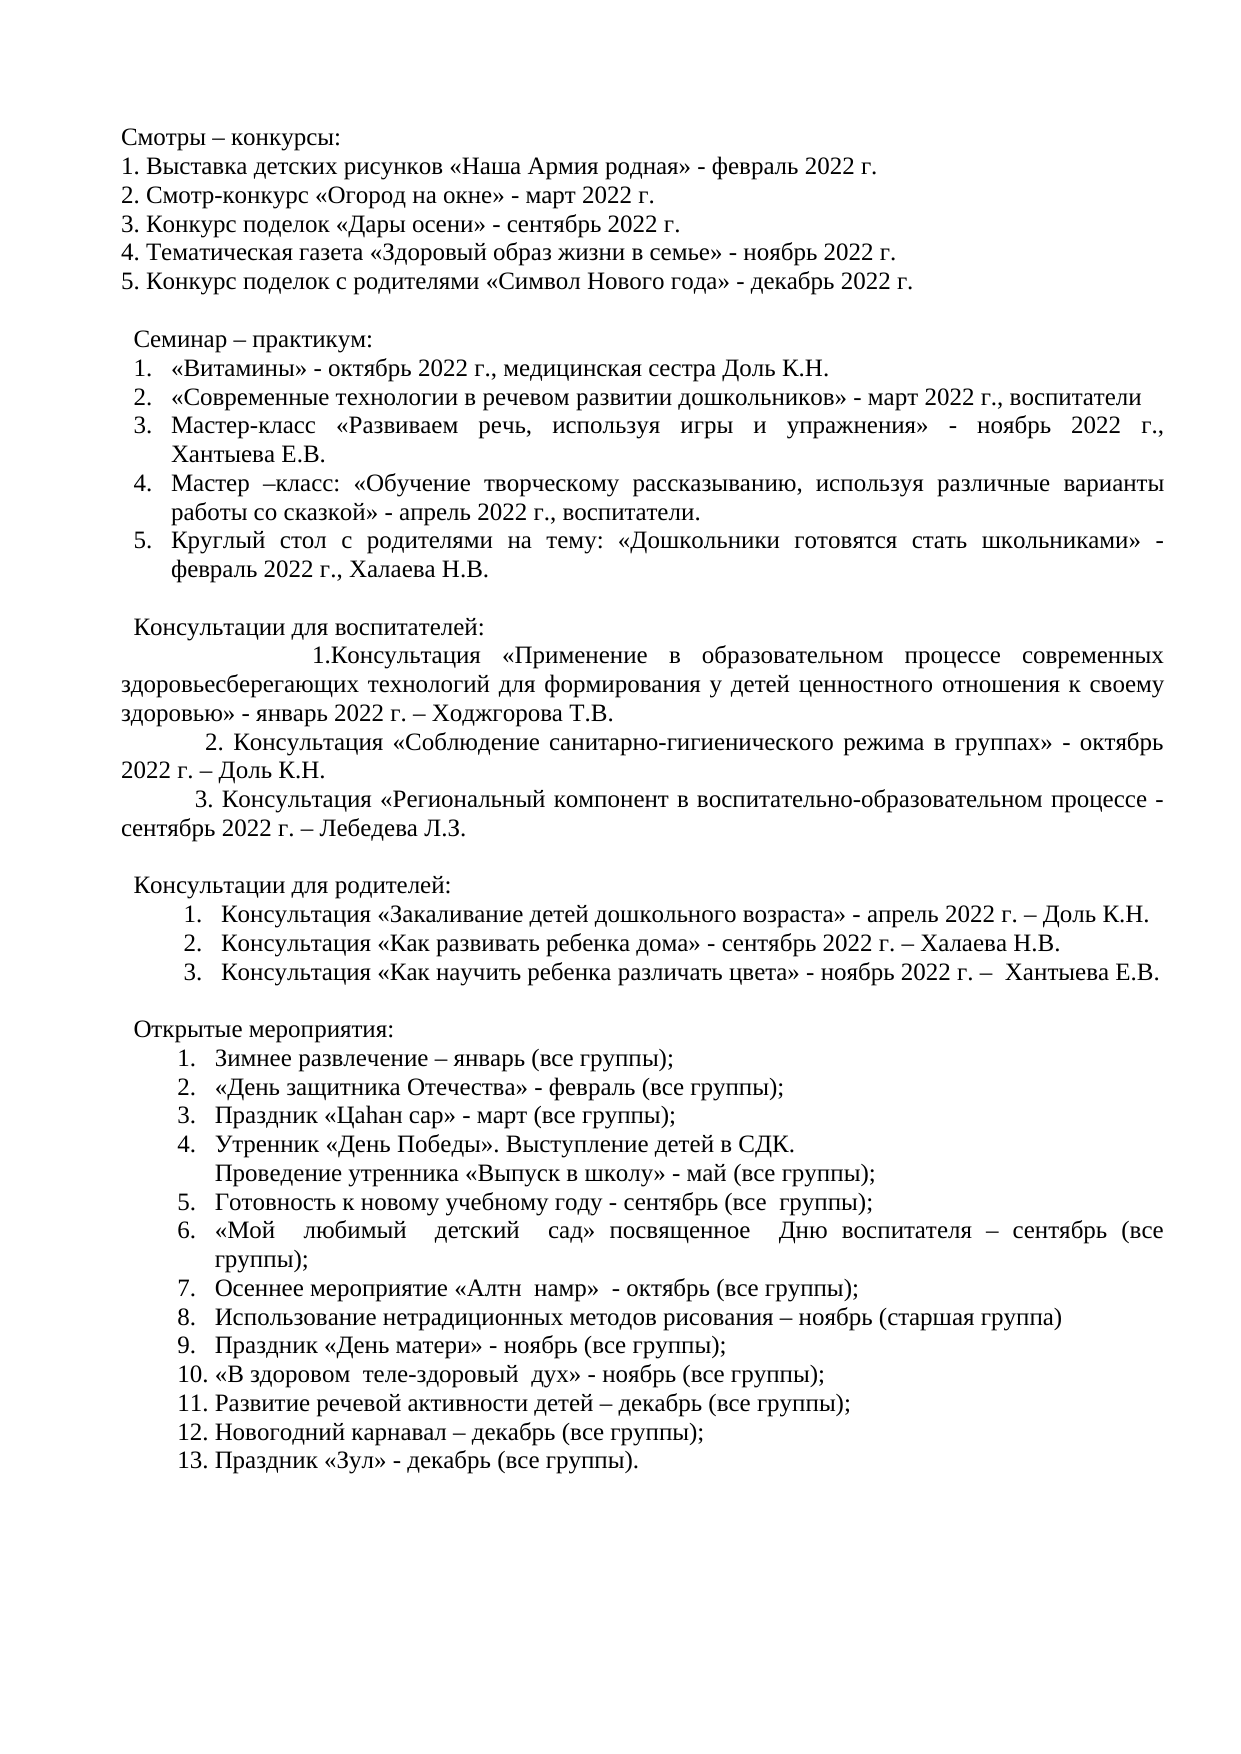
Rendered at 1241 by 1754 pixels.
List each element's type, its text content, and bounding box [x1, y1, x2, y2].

list Новогодний карнавал – декабрь (все группы); [177, 1417, 1166, 1446]
list Использование нетрадиционных методов рисования – ноябрь (старшая группа) [177, 1302, 1166, 1331]
list Готовность к новому учебному году - сентябрь (все группы); [177, 1187, 1166, 1216]
text Консультации для воспитателей: [133, 612, 1166, 641]
text Смотры – конкурсы: [121, 122, 1166, 151]
text 2. Смотр-конкурс «Огород на окне» - март 2022 г. [121, 180, 1166, 209]
list Круглый стол с родителями на тему: «Дошкольники готовятся стать школьниками» - февраль 2022 г., Халаева Н.В. [133, 526, 1166, 583]
list Консультация «Как научить ребенка различать цвета» - ноябрь 2022 г. – Хантыева Е.В. [183, 957, 1166, 986]
list Развитие речевой активности детей – декабрь (все группы); [177, 1388, 1166, 1417]
list Мастер-класс «Развиваем речь, используя игры и упражнения» - ноябрь 2022 г., Хантыева Е.В. [133, 411, 1166, 468]
list Утренник «День Победы». Выступление детей в СДК. [177, 1129, 1178, 1158]
text 1. Выставка детских рисунков «Наша Армия родная» - февраль 2022 г. [121, 151, 1166, 180]
list Мастер –класс: «Обучение творческому рассказыванию, используя различные варианты работы со сказкой» - апрель 2022 г., воспитатели. [133, 468, 1166, 526]
list Праздник «День матери» - ноябрь (все группы); [177, 1331, 1166, 1359]
list «День защитника Отечества» - февраль (все группы); [177, 1072, 1178, 1101]
text Семинар – практикум: [121, 324, 1166, 353]
list Праздник «Цаhан сар» - март (все группы); [177, 1101, 1166, 1129]
text Открытые мероприятия: [133, 1014, 1166, 1043]
list Проведение утренника «Выпуск в школу» - май (все группы); [214, 1158, 1178, 1187]
text Консультации для родителей: [121, 871, 1166, 899]
list «Витамины» - октябрь 2022 г., медицинская сестра Доль К.Н. [133, 353, 1166, 382]
list Консультация «Закаливание детей дошкольного возраста» - апрель 2022 г. – Доль К.Н. [183, 899, 1166, 928]
text 3. Конкурс поделок «Дары осени» - сентябрь 2022 г. [121, 209, 1166, 237]
text 4. Тематическая газета «Здоровый образ жизни в семье» - ноябрь 2022 г. [121, 238, 1135, 266]
list Осеннее мероприятие «Алтн намр» - октябрь (все группы); [177, 1273, 1166, 1302]
text 1.Консультация «Применение в образовательном процессе современных здоровьесберегающих технологий для формирования у детей ценностного отношения к своему здоровью» - январь 2022 г. – Ходжгорова Т.В. [121, 641, 1166, 727]
list Консультация «Как развивать ребенка дома» - сентябрь 2022 г. – Халаева Н.В. [183, 928, 1166, 957]
list Зимнее развлечение – январь (все группы); [177, 1043, 1166, 1072]
text 3. Консультация «Региональный компонент в воспитательно-образовательном процессе - сентябрь 2022 г. – Лебедева Л.З. [121, 784, 1166, 842]
list «Мой любимый детский сад» посвященное Дню воспитателя – сентябрь (все группы); [177, 1216, 1166, 1273]
text 5. Конкурс поделок с родителями «Символ Нового года» - декабрь 2022 г. [121, 267, 1135, 295]
text 2. Консультация «Соблюдение санитарно-гигиенического режима в группах» - октябрь 2022 г. – Доль К.Н. [121, 727, 1166, 784]
list Праздник «Зул» - декабрь (все группы). [177, 1446, 1166, 1474]
list «В здоровом теле-здоровый дух» - ноябрь (все группы); [177, 1359, 1166, 1388]
list «Современные технологии в речевом развитии дошкольников» - март 2022 г., воспитатели [133, 382, 1166, 411]
